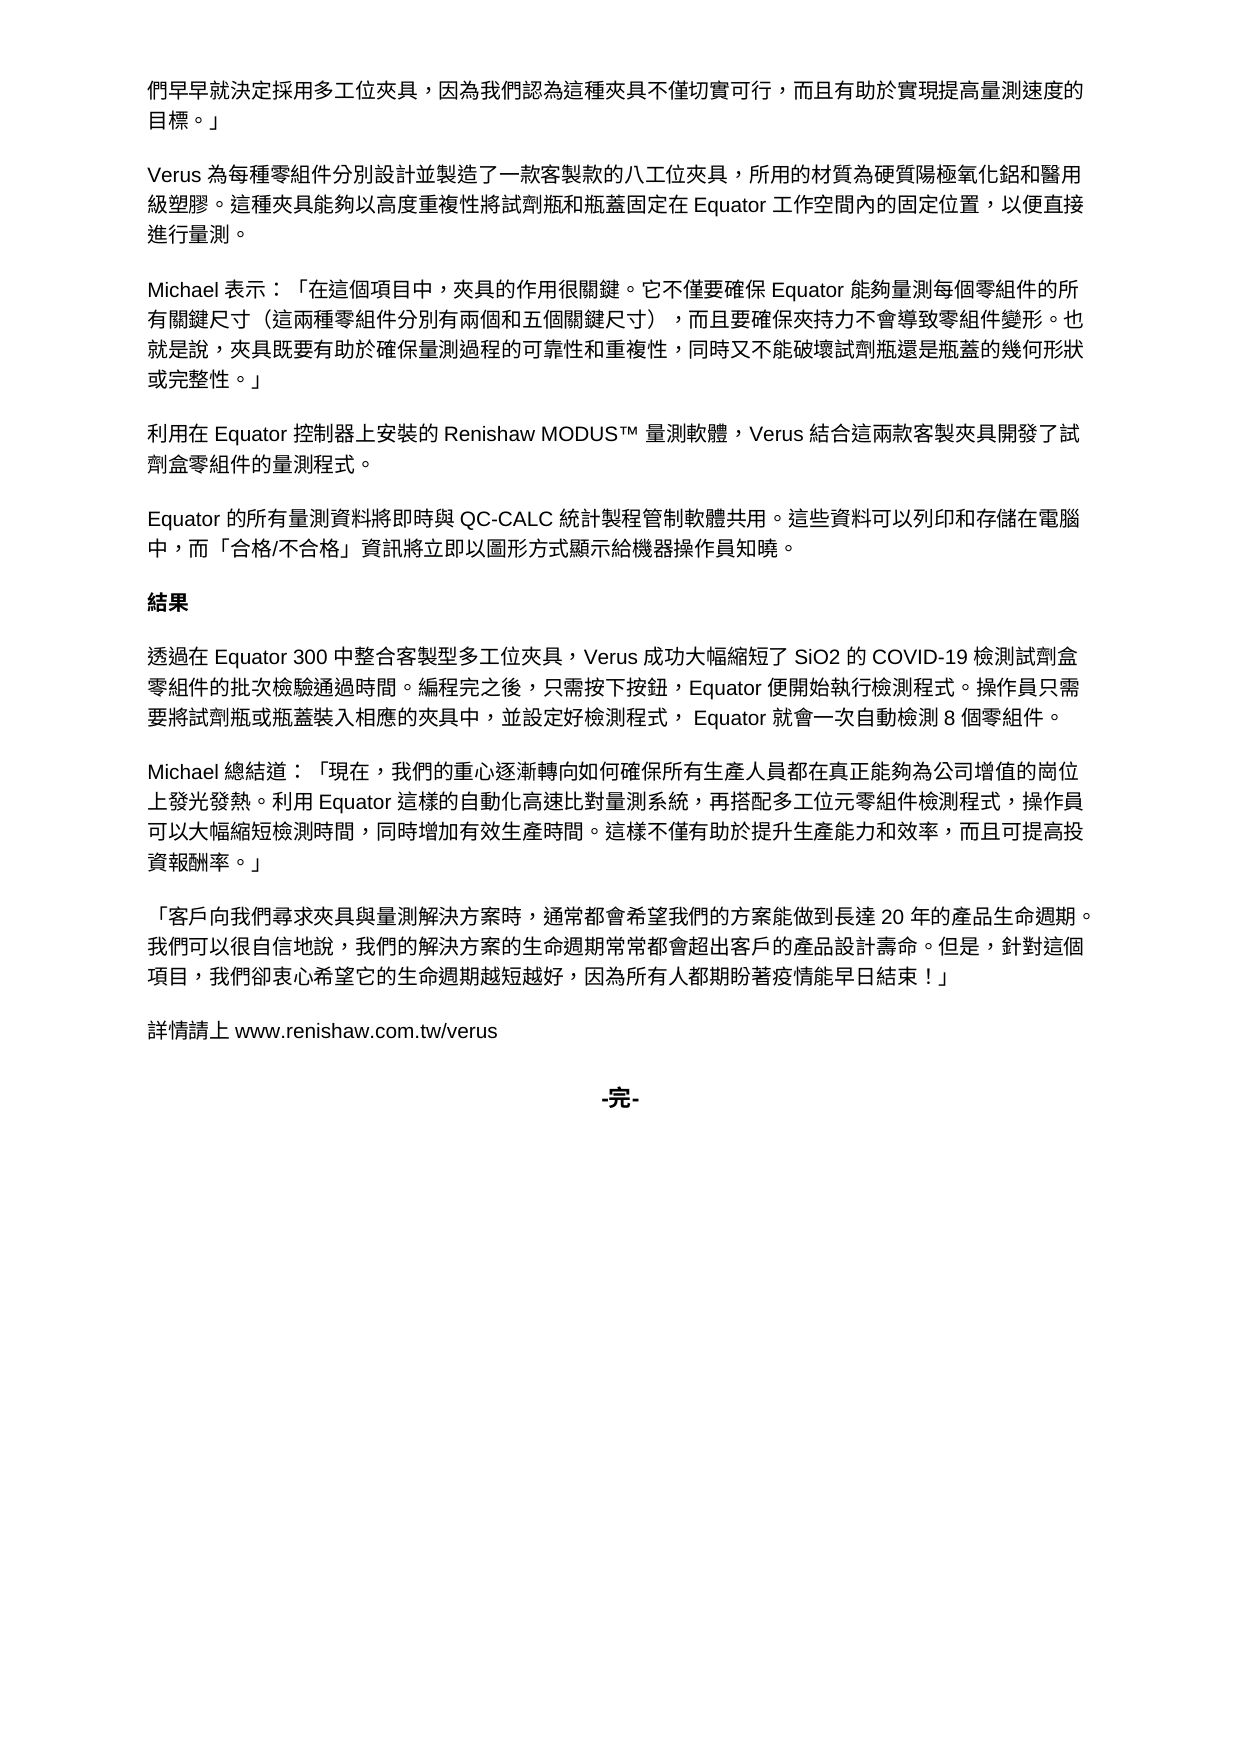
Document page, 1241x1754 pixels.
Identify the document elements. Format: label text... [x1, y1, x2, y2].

text 透過在 Equator 300 中整合客製型多工位夾具，Verus 成功大幅縮短了 SiO2 的 COVID-19 檢測試劑盒零組件的批次檢驗通過時間。編程完之後，只需按下按鈕，Equator 便開始執行檢測程式。操作員只需要將試劑瓶或瓶蓋裝入相應的夾具中，並設定好檢測程式， Equator 就會一次自動檢測 8 個零組件。 [147, 641, 1093, 731]
text 結果 [147, 586, 1093, 617]
text Equator 的所有量測資料將即時與 QC-CALC 統計製程管制軟體共用。這些資料可以列印和存儲在電腦中，而「合格/不合格」資訊將立即以圖形方式顯示給機器操作員知曉。 [147, 502, 1093, 562]
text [147, 74, 1093, 134]
text Michael 總結道：「現在，我們的重心逐漸轉向如何確保所有生產人員都在真正能夠為公司增值的崗位上發光發熱。利用 Equator 這樣的自動化高速比對量測系統，再搭配多工位元零組件檢測程式，操作員可以大幅縮短檢測時間，同時增加有效生產時間。這樣不僅有助於提升生產能力和效率，而且可提高投資報酬率。」 [147, 755, 1093, 876]
text 「客戶向我們尋求夾具與量測解決方案時，通常都會希望我們的方案能做到長達 20 年的產品生命週期。我們可以很自信地說，我們的解決方案的生命週期常常都會超出客戶的產品設計壽命。但是，針對這個項目，我們卻衷心希望它的生命週期越短越好，因為所有人都期盼著疫情能早日結束！」 [147, 900, 1093, 991]
text 利用在 Equator 控制器上安裝的 Renishaw MODUS™ 量測軟體，Verus 結合這兩款客製夾具開發了試劑盒零組件的量測程式。 [147, 418, 1093, 478]
text Michael 表示：「在這個項目中，夾具的作用很關鍵。它不僅要確保 Equator 能夠量測每個零組件的所有關鍵尺寸（這兩種零組件分別有兩個和五個關鍵尺寸），而且要確保夾持力不會導致零組件變形。也就是說，夾具既要有助於確保量測過程的可靠性和重複性，同時又不能破壞試劑瓶還是瓶蓋的幾何形狀或完整性。」 [147, 273, 1093, 394]
text Verus 為每種零組件分別設計並製造了一款客製款的八工位夾具，所用的材質為硬質陽極氧化鋁和醫用級塑膠。這種夾具能夠以高度重複性將試劑瓶和瓶蓋固定在 Equator 工作空間內的固定位置，以便直接進行量測。 [147, 158, 1093, 249]
text 詳情請上 www.renishaw.com.tw/verus [147, 1014, 1093, 1045]
text -完- [147, 1079, 1093, 1113]
